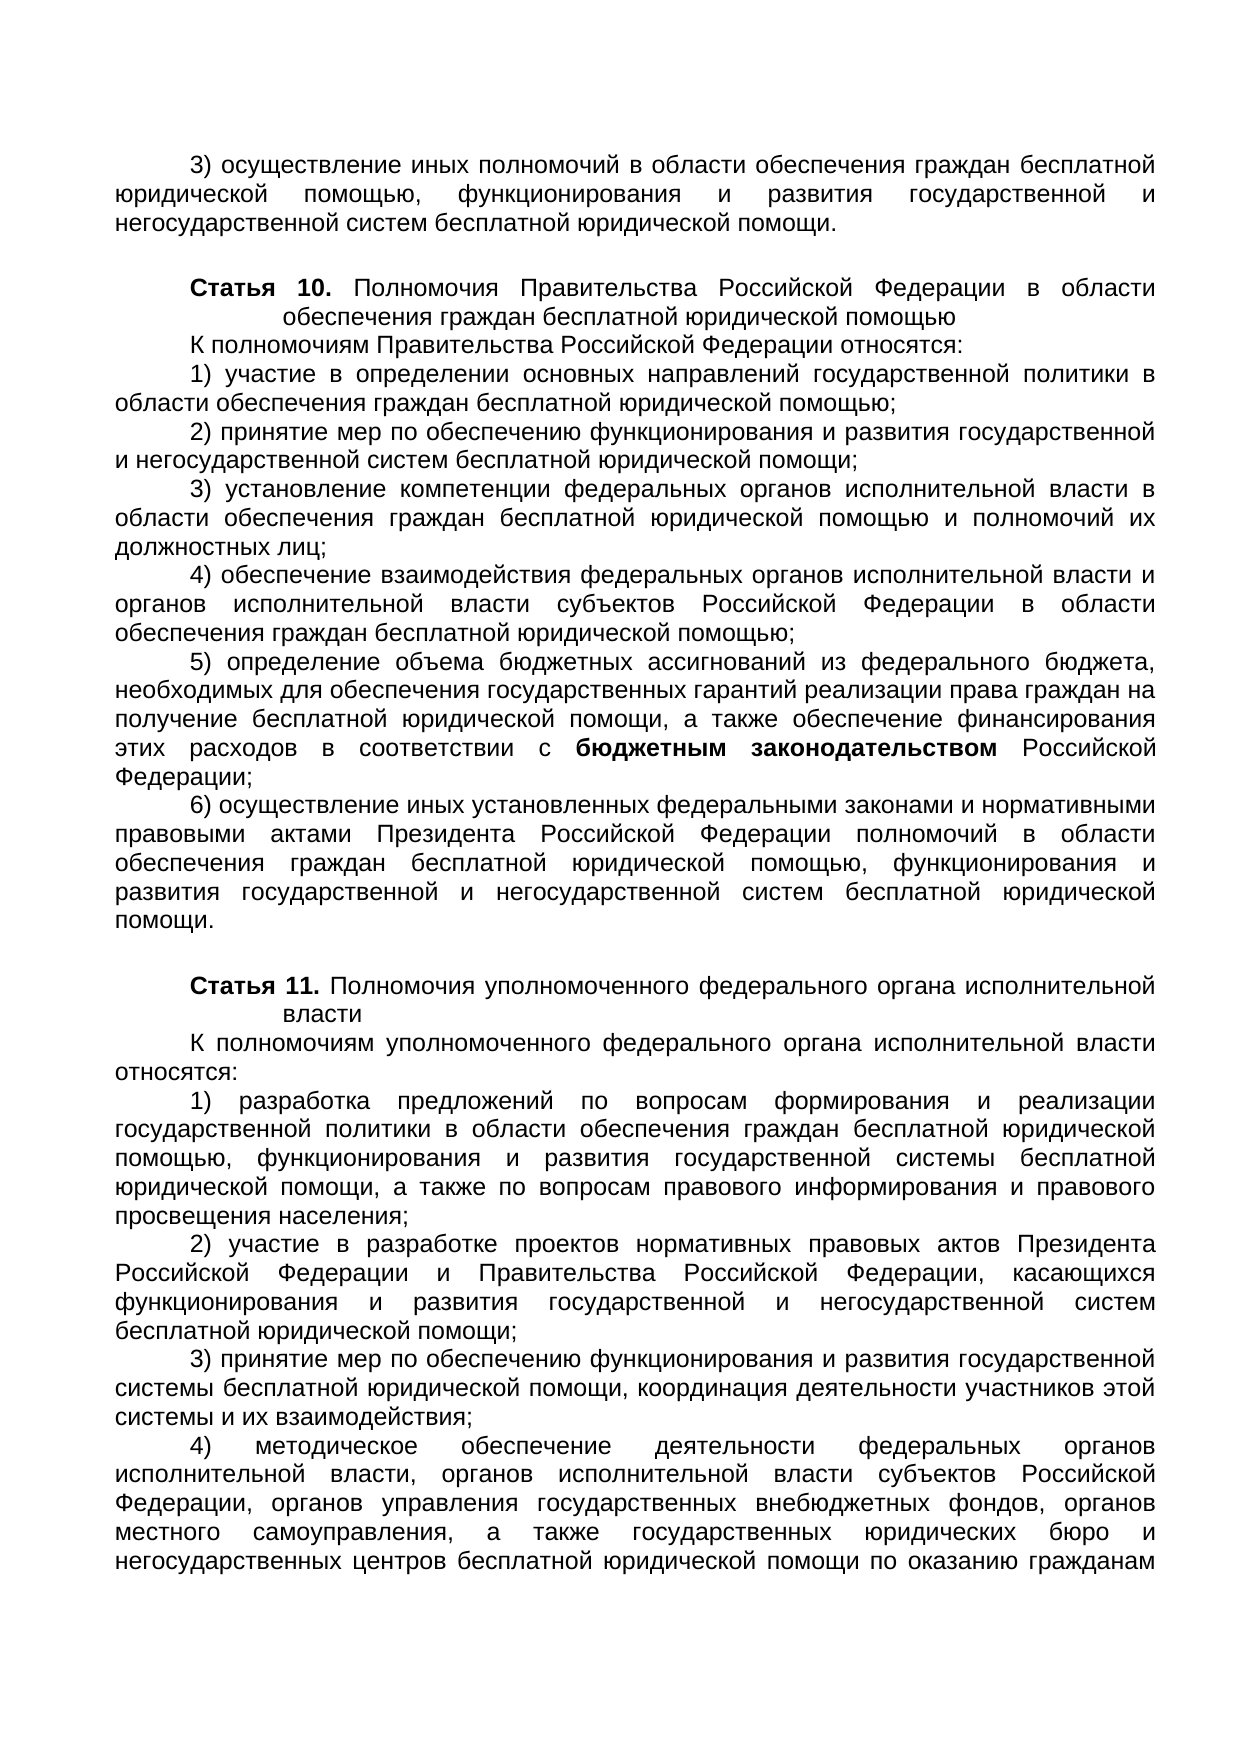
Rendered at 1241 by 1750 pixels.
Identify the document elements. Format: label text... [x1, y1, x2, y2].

text Статья 11. Полномочия уполномоченного федерального органа исполнительной власти [189, 971, 1157, 1028]
text Статья 10. Полномочия Правительства Российской Федерации в области обеспечения граждан бесплатной юридической помощью [189, 273, 1157, 330]
text 3) принятие мер по обеспечению функционирования и развития государственной системы бесплатной юридической помощи, координация деятельности участников этой системы и их взаимодействия; [114, 1344, 1157, 1431]
text К полномочиям Правительства Российской Федерации относятся: [114, 330, 1157, 359]
text 1) разработка предложений по вопросам формирования и реализации государственной политики в области обеспечения граждан бесплатной юридической помощью, функционирования и развития государственной системы бесплатной юридической помощи, а также по вопросам правового информирования и правового просвещения населения; [114, 1086, 1157, 1229]
text 6) осуществление иных установленных федеральными законами и нормативными правовыми актами Президента Российской Федерации полномочий в области обеспечения граждан бесплатной юридической помощью, функционирования и развития государственной и негосударственной систем бесплатной юридической помощи. [114, 790, 1157, 934]
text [114, 1431, 1157, 1574]
text 3) осуществление иных полномочий в области обеспечения граждан бесплатной юридической помощью, функционирования и развития государственной и негосударственной систем бесплатной юридической помощи. [114, 150, 1157, 236]
text 2) принятие мер по обеспечению функционирования и развития государственной и негосударственной систем бесплатной юридической помощи; [114, 417, 1157, 474]
text 2) участие в разработке проектов нормативных правовых актов Президента Российской Федерации и Правительства Российской Федерации, касающихся функционирования и развития государственной и негосударственной систем бесплатной юридической помощи; [114, 1229, 1157, 1344]
text К полномочиям уполномоченного федерального органа исполнительной власти относятся: [114, 1028, 1157, 1086]
text 5) определение объема бюджетных ассигнований из федерального бюджета, необходимых для обеспечения государственных гарантий реализации права граждан на получение бесплатной юридической помощи, а также обеспечение финансирования этих расходов в соответствии с бюджетным законодательством Российской Федерации; [114, 647, 1157, 790]
text 3) установление компетенции федеральных органов исполнительной власти в области обеспечения граждан бесплатной юридической помощью и полномочий их должностных лиц; [114, 474, 1157, 560]
text 4) обеспечение взаимодействия федеральных органов исполнительной власти и органов исполнительной власти субъектов Российской Федерации в области обеспечения граждан бесплатной юридической помощью; [114, 560, 1157, 647]
text 1) участие в определении основных направлений государственной политики в области обеспечения граждан бесплатной юридической помощью; [114, 359, 1157, 417]
